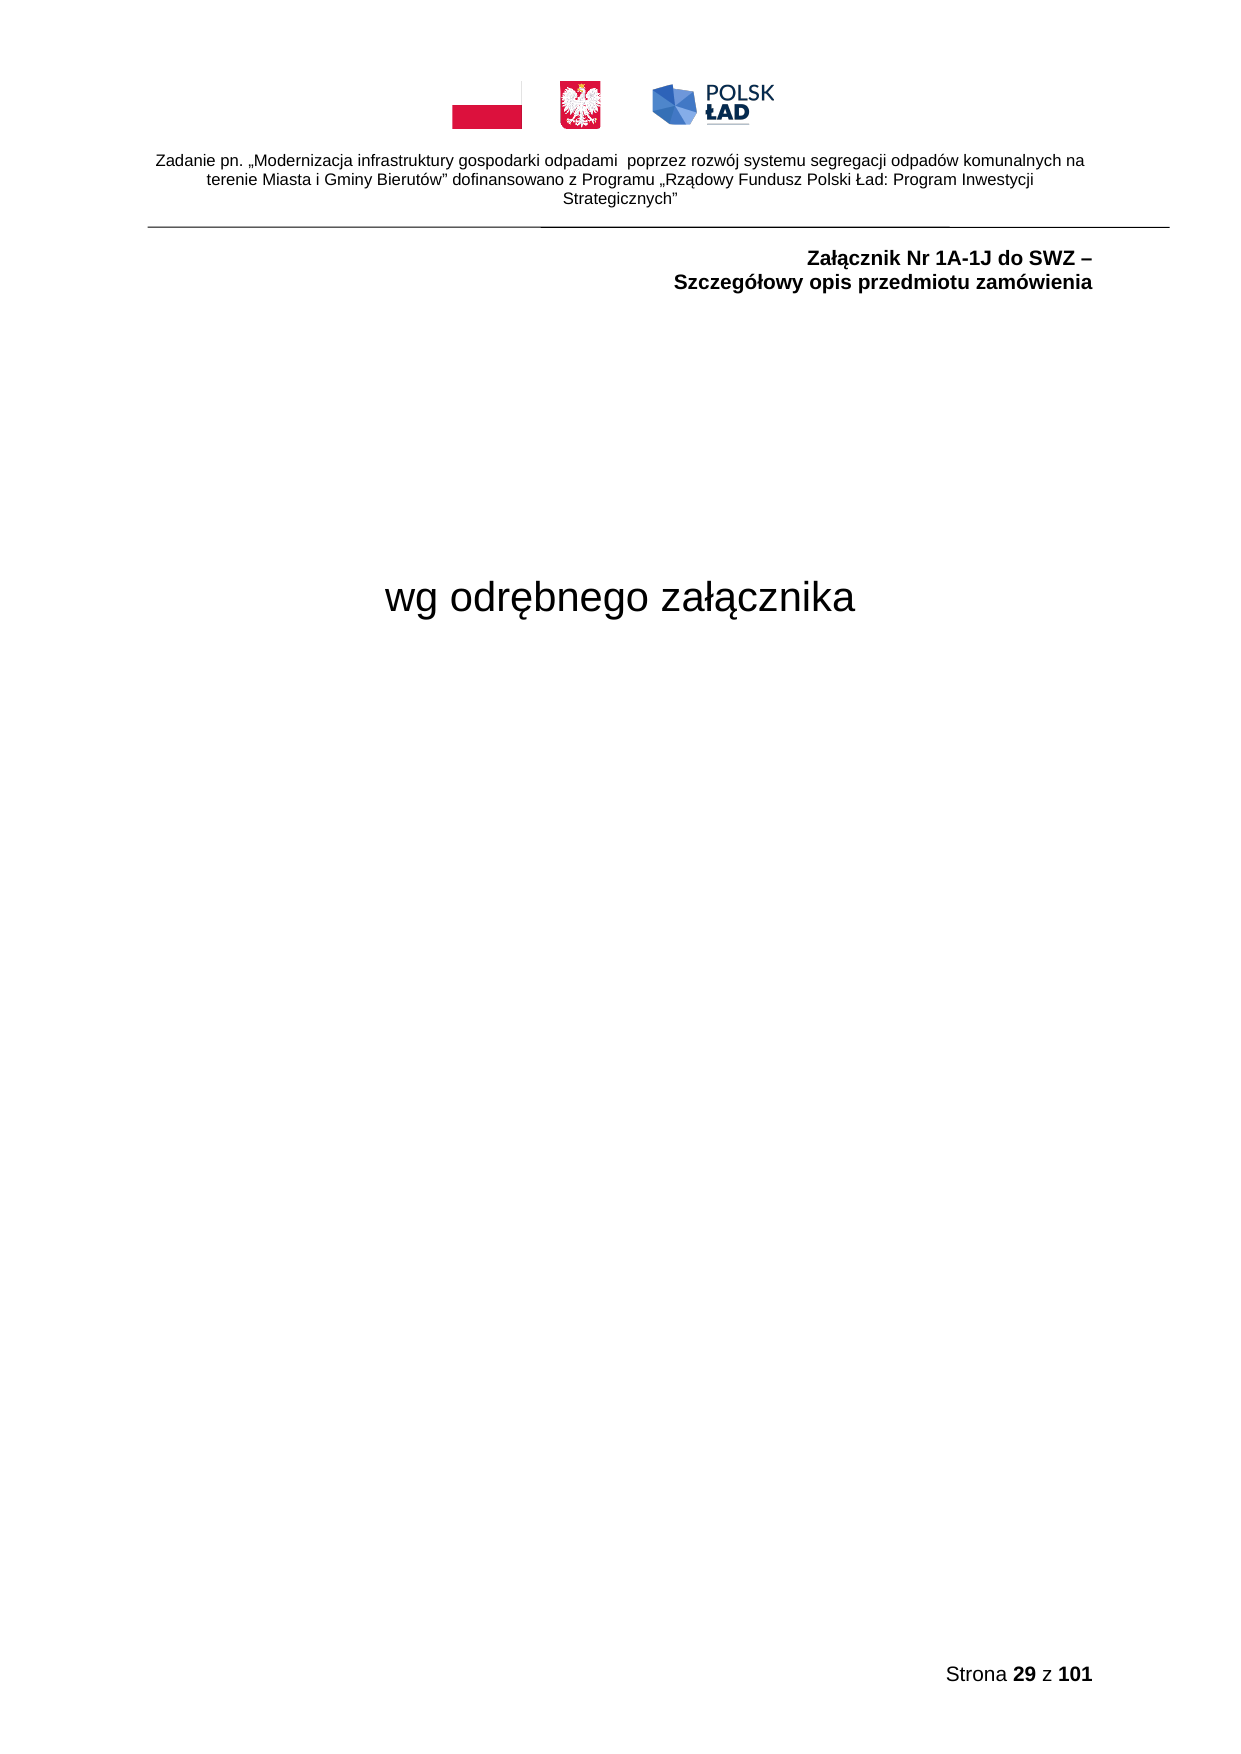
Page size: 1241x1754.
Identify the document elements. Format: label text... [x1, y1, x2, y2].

picture [652, 84, 774, 125]
text wg odrębnego załącznika [148, 572, 1093, 620]
picture [450, 81, 600, 129]
subtitle Załącznik Nr 1A-1J do SWZ – [148, 246, 1093, 270]
subtitle Szczegółowy opis przedmiotu zamówienia [148, 270, 1093, 294]
